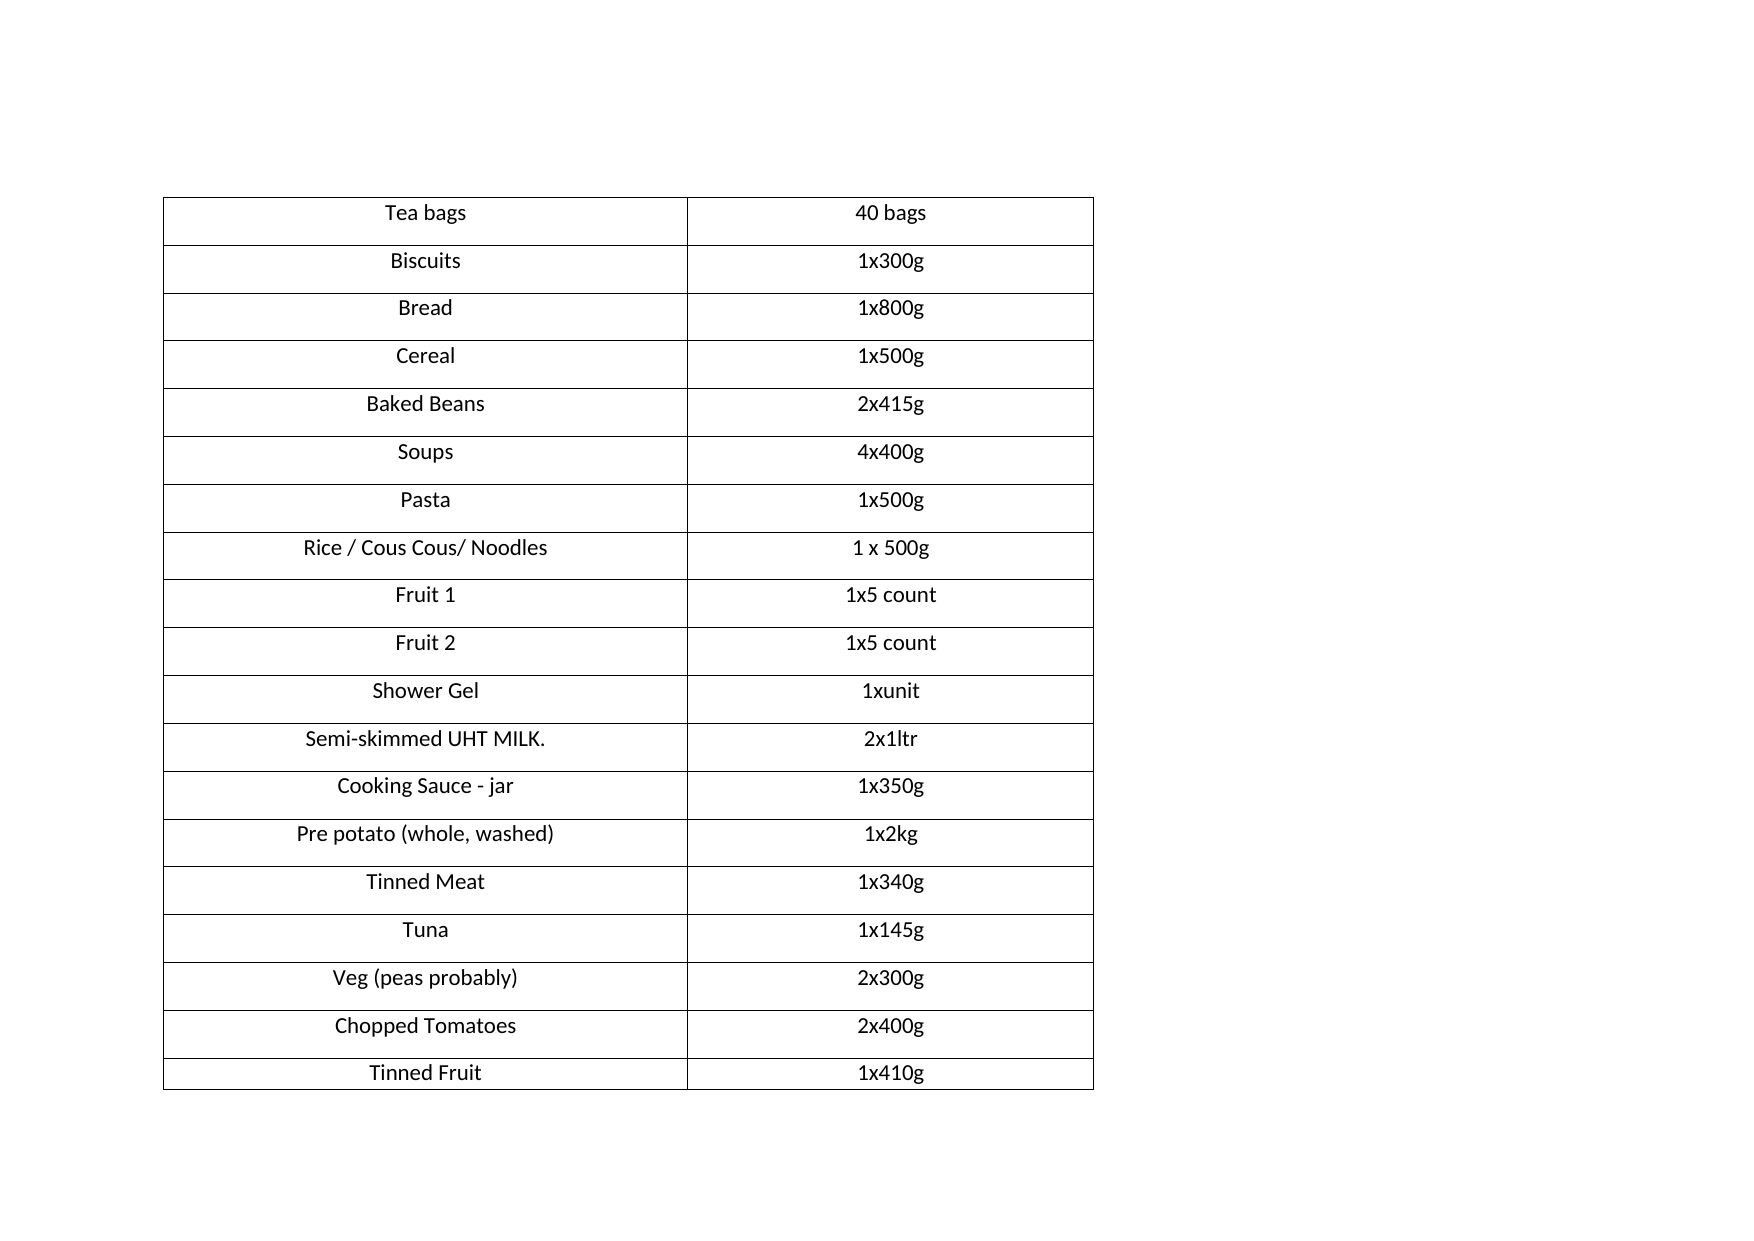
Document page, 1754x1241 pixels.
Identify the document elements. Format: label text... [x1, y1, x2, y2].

table_cell 1x5 count [688, 628, 1093, 675]
table_cell Veg (peas probably) [164, 963, 687, 1010]
table_cell Tinned Meat [164, 867, 687, 914]
table_cell 1x500g [688, 341, 1093, 388]
table_header 40 bags [688, 198, 1093, 245]
table_cell Cereal [164, 341, 687, 388]
table_cell 4x400g [688, 437, 1093, 484]
table_cell 2x400g [688, 1011, 1093, 1057]
table_cell 2x300g [688, 963, 1093, 1010]
table_cell Baked Beans [164, 389, 687, 436]
table_cell 1x800g [688, 294, 1093, 340]
table_cell 1x500g [688, 485, 1093, 532]
table_cell Pre potato (whole, washed) [164, 820, 687, 866]
table_cell 1x5 count [688, 580, 1093, 627]
table_cell Fruit 1 [164, 580, 687, 627]
table_cell 1x2kg [688, 820, 1093, 866]
table_cell Tuna [164, 915, 687, 962]
table_cell Tinned Fruit [164, 1059, 687, 1089]
table_cell 1x300g [688, 246, 1093, 292]
table_cell Semi-skimmed UHT MILK. [164, 724, 687, 771]
table_cell 1x145g [688, 915, 1093, 962]
table_cell Biscuits [164, 246, 687, 292]
table_cell Pasta [164, 485, 687, 532]
table_cell 1x410g [688, 1059, 1093, 1089]
table_cell Soups [164, 437, 687, 484]
table_cell 1x350g [688, 772, 1093, 818]
table_header Tea bags [164, 198, 687, 245]
table_cell Fruit 2 [164, 628, 687, 675]
table_cell Shower Gel [164, 676, 687, 723]
table_cell 2x415g [688, 389, 1093, 436]
table_cell Bread [164, 294, 687, 340]
table_cell Rice / Cous Cous/ Noodles [164, 533, 687, 579]
table_cell 1x340g [688, 867, 1093, 914]
table_cell 2x1ltr [688, 724, 1093, 771]
table_cell Cooking Sauce - jar [164, 772, 687, 818]
table_cell Chopped Tomatoes [164, 1011, 687, 1057]
table_cell 1xunit [688, 676, 1093, 723]
table_cell 1 x 500g [688, 533, 1093, 579]
